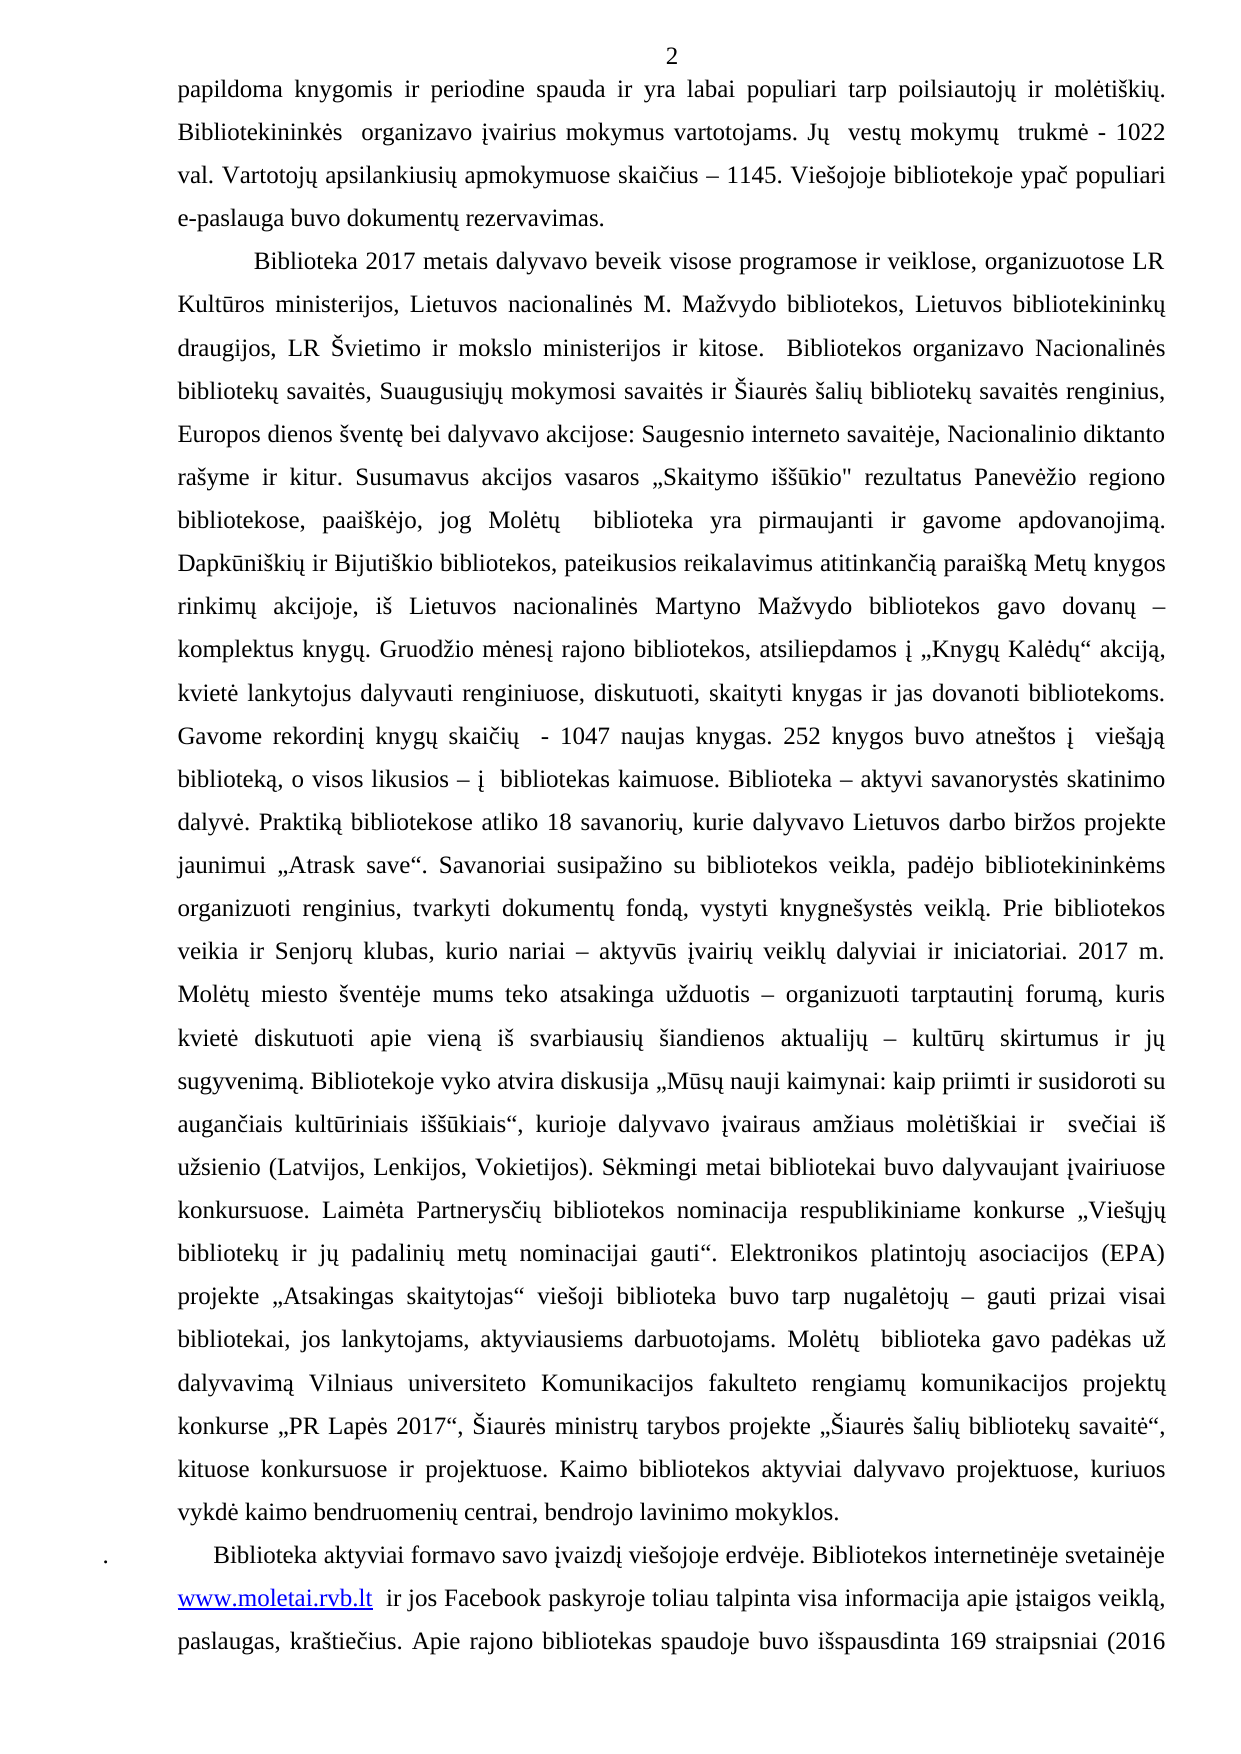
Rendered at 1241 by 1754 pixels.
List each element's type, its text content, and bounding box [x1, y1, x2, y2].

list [102, 1540, 1167, 1655]
list Biblioteka 2017 metais dalyvavo beveik visose programose ir veiklose, organizuotose LR Kultūros ministerijos, Lietuvos nacionalinės M. Mažvydo bibliotekos, Lietuvos bibliotekininkų draugijos, LR Švietimo ir mokslo ministerijos ir kitose. Bibliotekos organizavo Nacionalinės bibliotekų savaitės, Suaugusiųjų mokymosi savaitės ir Šiaurės šalių bibliotekų savaitės renginius, Europos dienos šventę bei dalyvavo akcijose: Saugesnio interneto savaitėje, Nacionalinio diktanto rašyme ir kitur. Susumavus akcijos vasaros „Skaitymo iššūkio" rezultatus Panevėžio regiono bibliotekose, paaiškėjo, jog Molėtų biblioteka yra pirmaujanti ir gavome apdovanojimą. Dapkūniškių ir Bijutiškio bibliotekos, pateikusios reikalavimus atitinkančią paraišką Metų knygos rinkimų akcijoje, iš Lietuvos nacionalinės Martyno Mažvydo bibliotekos gavo dovanų – komplektus knygų. Gruodžio mėnesį rajono bibliotekos, atsiliepdamos į „Knygų Kalėdų“ akciją, kvietė lankytojus dalyvauti renginiuose, diskutuoti, skaityti knygas ir jas dovanoti bibliotekoms. Gavome rekordinį knygų skaičių - 1047 naujas knygas. 252 knygos buvo atneštos į viešąją biblioteką, o visos likusios – į bibliotekas kaimuose. Biblioteka – aktyvi savanorystės skatinimo dalyvė. Praktiką bibliotekose atliko 18 savanorių, kurie dalyvavo Lietuvos darbo biržos projekte jaunimui „Atrask save“. Savanoriai susipažino su bibliotekos veikla, padėjo bibliotekininkėms organizuoti renginius, tvarkyti dokumentų fondą, vystyti knygnešystės veiklą. Prie bibliotekos veikia ir Senjorų klubas, kurio nariai – aktyvūs įvairių veiklų dalyviai ir iniciatoriai. 2017 m. Molėtų miesto šventėje mums teko atsakinga užduotis – organizuoti tarptautinį forumą, kuris kvietė diskutuoti apie vieną iš svarbiausių šiandienos aktualijų – kultūrų skirtumus ir jų sugyvenimą. Bibliotekoje vyko atvira diskusija „Mūsų nauji kaimynai: kaip priimti ir susidoroti su augančiais kultūriniais iššūkiais“, kurioje dalyvavo įvairaus amžiaus molėtiškiai ir svečiai iš užsienio (Latvijos, Lenkijos, Vokietijos). Sėkmingi metai bibliotekai buvo dalyvaujant įvairiuose konkursuose. Laimėta Partnerysčių bibliotekos nominacija respublikiniame konkurse „Viešųjų bibliotekų ir jų padalinių metų nominacijai gauti“. Elektronikos platintojų asociacijos (EPA) projekte „Atsakingas skaitytojas“ viešoji biblioteka buvo tarp nugalėtojų – gauti prizai visai bibliotekai, jos lankytojams, aktyviausiems darbuotojams. Molėtų biblioteka gavo padėkas už dalyvavimą Vilniaus universiteto Komunikacijos fakulteto rengiamų komunikacijos projektų konkurse „PR Lapės 2017“, Šiaurės ministrų tarybos projekte „Šiaurės šalių bibliotekų savaitė“, kituose konkursuose ir projektuose. Kaimo bibliotekos aktyviai dalyvavo projektuose, kuriuos vykdė kaimo bendruomenių centrai, bendrojo lavinimo mokyklos. [102, 246, 1167, 1526]
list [102, 74, 1167, 232]
